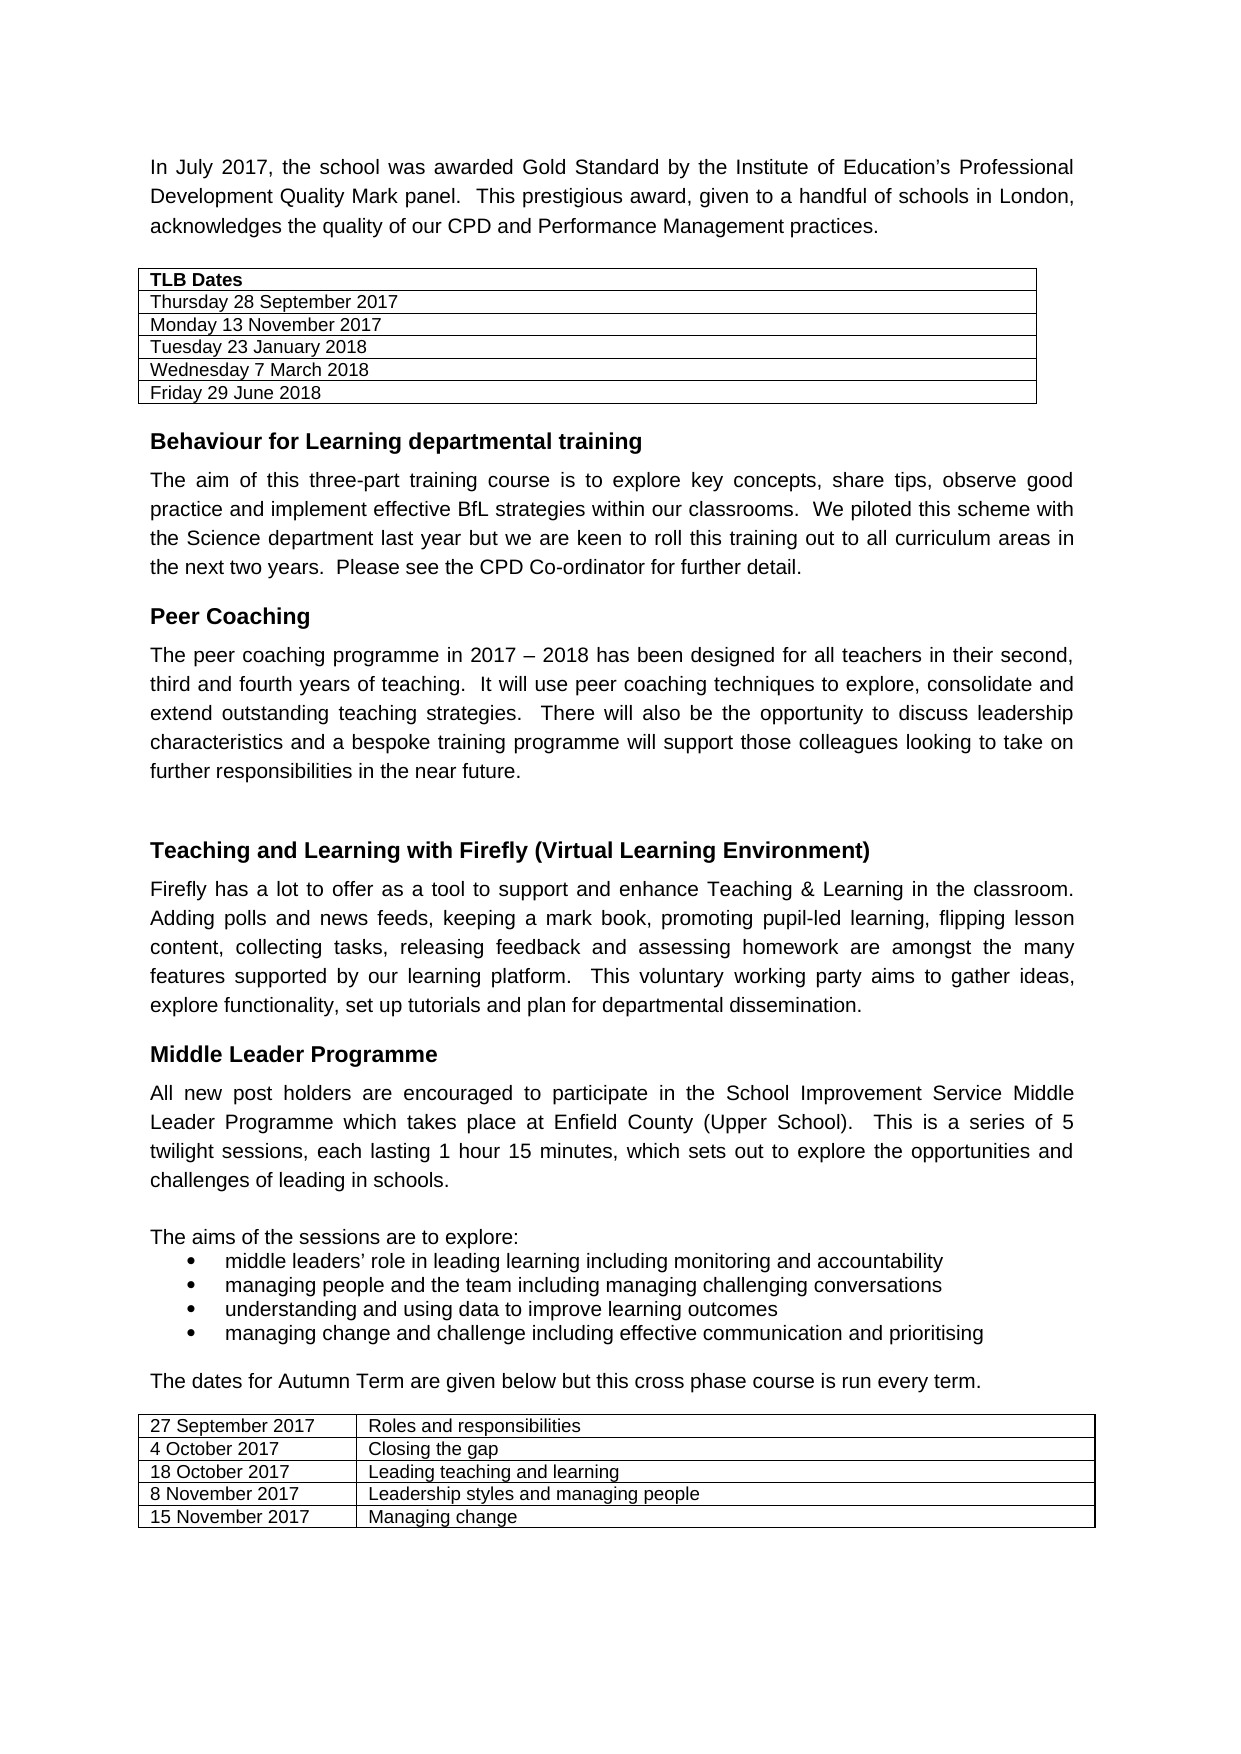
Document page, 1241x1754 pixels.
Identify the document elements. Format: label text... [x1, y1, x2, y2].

list middle leaders’ role in leading learning including monitoring and accountability [187, 1248, 1075, 1273]
list managing people and the team including managing challenging conversations [187, 1273, 1075, 1297]
text The aims of the sessions are to explore: [150, 1224, 1075, 1248]
text The peer coaching programme in 2017 – 2018 has been designed for all teachers in their second, third and fourth years of teaching. It will use peer coaching techniques to explore, consolidate and extend outstanding teaching strategies. There will also be the opportunity to discuss leadership characteristics and a bespoke training programme will support those colleagues looking to take on further responsibilities in the near future. [150, 637, 1075, 783]
text All new post holders are encouraged to participate in the School Improvement Service Middle Leader Programme which takes place at Enfield County (Upper School). This is a series of 5 twilight sessions, each lasting 1 hour 15 minutes, which sets out to explore the opportunities and challenges of leading in schools. [150, 1076, 1075, 1192]
table_cell Closing the gap [357, 1438, 1094, 1459]
table_cell 18 October 2017 [139, 1461, 356, 1482]
table_cell Tuesday 23 January 2018 [139, 336, 1036, 358]
list managing change and challenge including effective communication and prioritising [187, 1321, 1075, 1345]
table_cell 4 October 2017 [139, 1438, 356, 1459]
table_cell Monday 13 November 2017 [139, 314, 1036, 335]
table_header 27 September 2017 [139, 1415, 356, 1437]
table_cell Leadership styles and managing people [357, 1483, 1094, 1505]
subtitle Middle Leader Programme [150, 1034, 1090, 1067]
table_cell Managing change [357, 1506, 1094, 1527]
text Firefly has a lot to offer as a tool to support and enhance Teaching & Learning in the classroom. Adding polls and news feeds, keeping a mark book, promoting pupil-led learning, flipping lesson content, collecting tasks, releasing feedback and assessing homework are amongst the many features supported by our learning platform. This voluntary working party aims to gather ideas, explore functionality, set up tutorials and plan for departmental dissemination. [150, 871, 1075, 1017]
text The dates for Autumn Term are given below but this cross phase course is run every term. [150, 1369, 1075, 1393]
table_cell Leading teaching and learning [357, 1461, 1094, 1482]
table_cell 8 November 2017 [139, 1483, 356, 1505]
subtitle Teaching and Learning with Firefly (Virtual Learning Environment) [150, 830, 1090, 863]
list understanding and using data to improve learning outcomes [187, 1297, 1075, 1321]
table_cell Friday 29 June 2018 [139, 381, 1036, 403]
table_cell 15 November 2017 [139, 1506, 356, 1527]
text The aim of this three-part training course is to explore key concepts, share tips, observe good practice and implement effective BfL strategies within our classrooms. We piloted this scheme with the Science department last year but we are keen to roll this training out to all curriculum areas in the next two years. Please see the CPD Co-ordinator for further detail. [150, 462, 1075, 579]
subtitle Peer Coaching [150, 596, 1090, 629]
table_header TLB Dates [139, 269, 1036, 290]
table_cell Wednesday 7 March 2018 [139, 359, 1036, 380]
table_header Roles and responsibilities [357, 1415, 1094, 1437]
subtitle Behaviour for Learning departmental training [150, 421, 1090, 454]
text In July 2017, the school was awarded Gold Standard by the Institute of Education’s Professional Development Quality Mark panel. This prestigious award, given to a handful of schools in London, acknowledges the quality of our CPD and Performance Management practices. [150, 150, 1075, 237]
table_cell Thursday 28 September 2017 [139, 291, 1036, 313]
